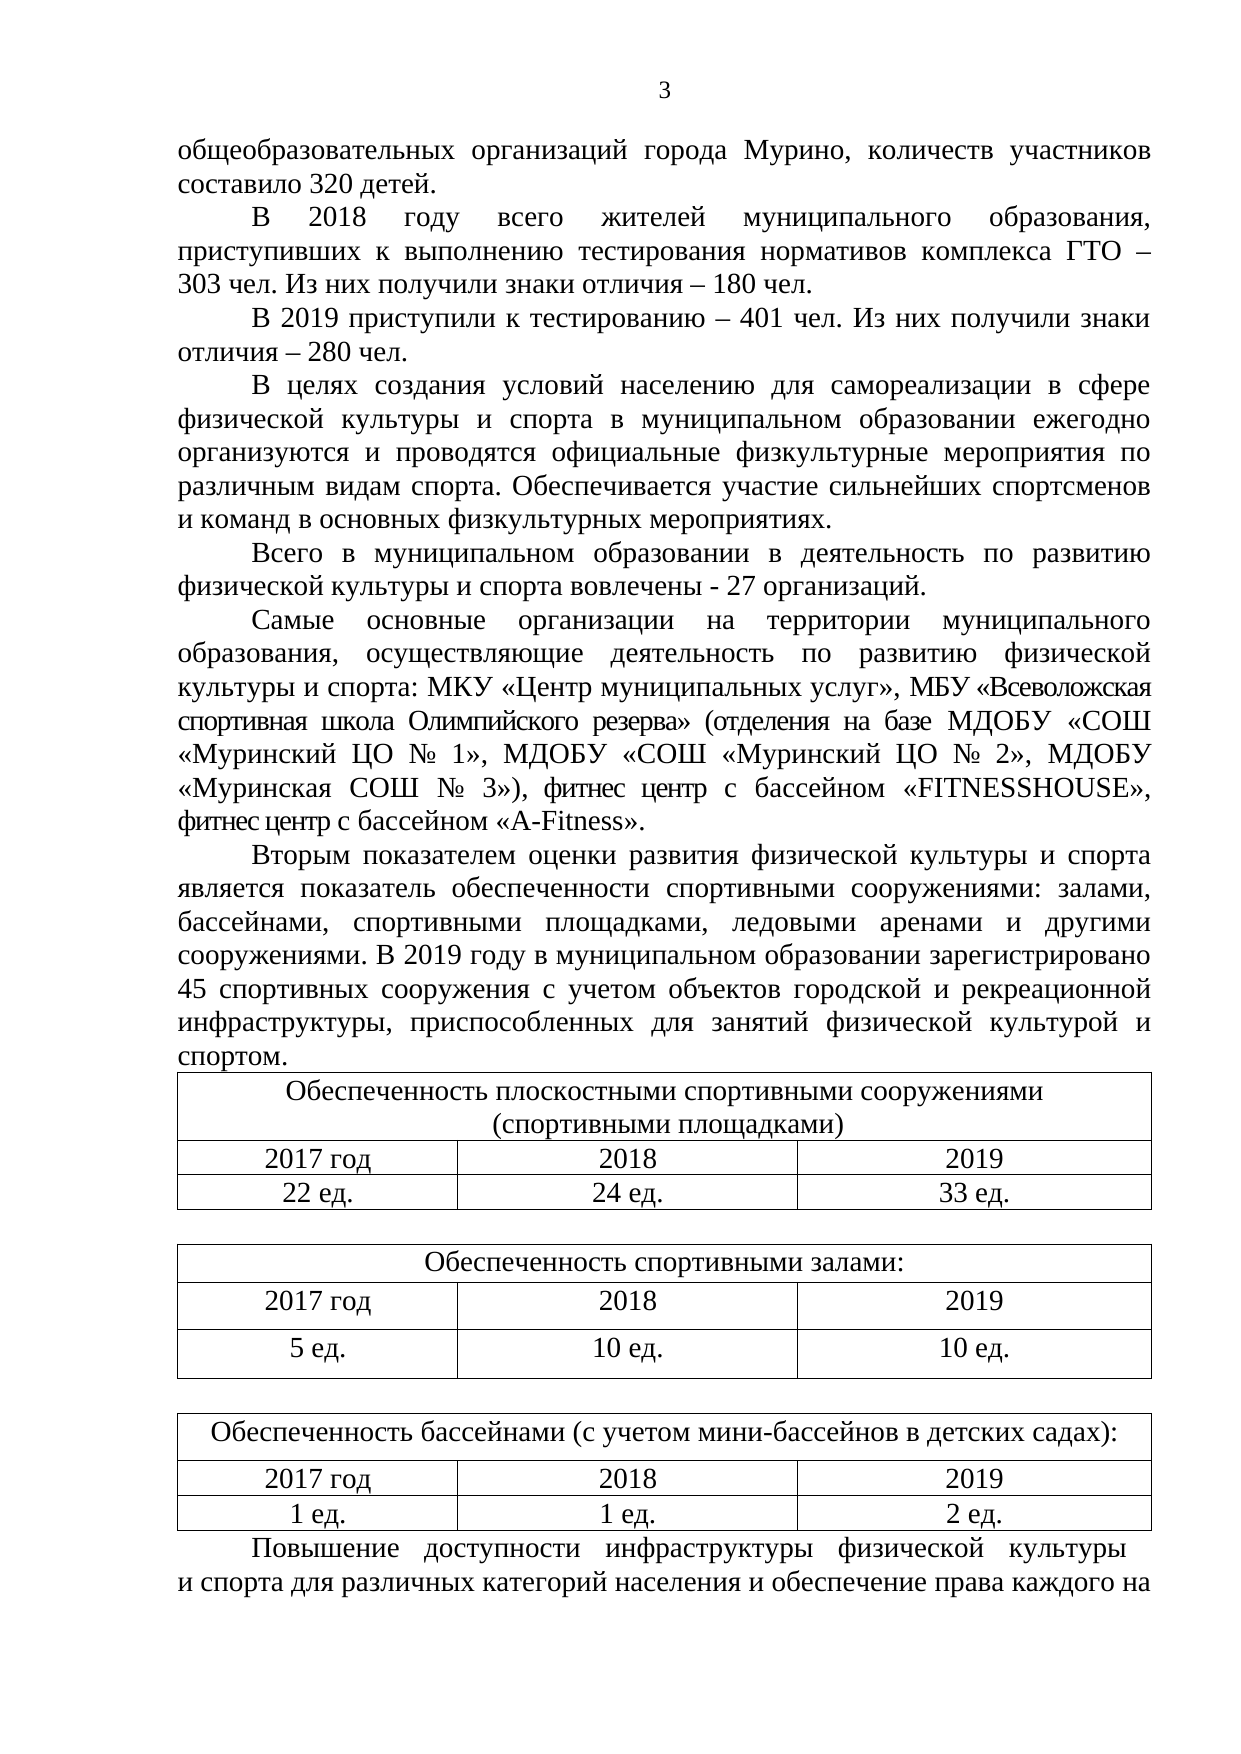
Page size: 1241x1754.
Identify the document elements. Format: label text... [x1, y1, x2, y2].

table_cell 2018 [458, 1141, 797, 1174]
table_cell 10 ед. [798, 1330, 1151, 1378]
table_header Обеспеченность плоскостными спортивными сооружениями (спортивными площадками) [178, 1073, 1151, 1140]
table_cell 24 ед. [458, 1175, 797, 1209]
text Вторым показателем оценки развития физической культуры и спорта является показатель обеспеченности спортивными сооружениями: залами, бассейнами, спортивными площадками, ледовыми аренами и другими сооружениями. В 2019 году в муниципальном образовании зарегистрировано 45 спортивных сооружения с учетом объектов городской и рекреационной инфраструктуры, приспособленных для занятий физической культурой и спортом. [177, 837, 1152, 1072]
table_cell 33 ед. [798, 1175, 1151, 1209]
table_cell 2018 [458, 1283, 797, 1329]
text Самые основные организации на территории муниципального образования, осуществляющие деятельность по развитию физической культуры и спорта: МКУ «Центр муниципальных услуг», МБУ «Всеволожская спортивная школа Олимпийского резерва» (отделения на базе МДОБУ «СОШ «Муринский ЦО № 1», МДОБУ «СОШ «Муринский ЦО № 2», МДОБУ «Муринская СОШ № 3»), фитнес центр с бассейном «FITNESSHOUSE», фитнес центр с бассейном «A-Fitness». [177, 602, 1152, 770]
text В 2019 приступили к тестированию – 401 чел. Из них получили знаки отличия – 280 чел. [177, 300, 1152, 367]
table_cell 2017 год [178, 1141, 457, 1174]
table_cell 2 ед. [798, 1496, 1151, 1529]
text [177, 132, 1152, 199]
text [177, 1531, 1152, 1598]
table_cell 1 ед. [178, 1496, 457, 1529]
table_header Обеспеченность бассейнами (с учетом мини-бассейнов в детских садах): [178, 1414, 1151, 1460]
table_cell 2019 [798, 1141, 1151, 1174]
table_cell 2017 год [178, 1461, 457, 1495]
table_cell 2019 [798, 1283, 1151, 1329]
table_cell 2017 год [178, 1283, 457, 1329]
text Всего в муниципальном образовании в деятельность по развитию физической культуры и спорта вовлечены - 27 организаций. [177, 535, 1152, 602]
text Самые основные организации на территории муниципального образования, осуществляющие деятельность по развитию физической культуры и спорта: МКУ «Центр муниципальных услуг», МБУ «Всеволожская спортивная школа Олимпийского резерва» (отделения на базе МДОБУ «СОШ «Муринский ЦО № 1», МДОБУ «СОШ «Муринский ЦО № 2», МДОБУ «Муринская СОШ № 3»), фитнес центр с бассейном «FITNESSHOUSE», фитнес центр с бассейном «A-Fitness». [177, 736, 1152, 837]
table_cell 22 ед. [178, 1175, 457, 1209]
text В целях создания условий населению для самореализации в сфере физической культуры и спорта в муниципальном образовании ежегодно организуются и проводятся официальные физкультурные мероприятия по различным видам спорта. Обеспечивается участие сильнейших спортсменов и команд в основных физкультурных мероприятиях. [177, 367, 1152, 535]
table_header Обеспеченность спортивными залами: [178, 1245, 1151, 1282]
table_cell 2019 [798, 1461, 1151, 1495]
table_cell 1 ед. [458, 1496, 797, 1529]
table_cell 5 ед. [178, 1330, 457, 1378]
table_cell 2018 [458, 1461, 797, 1495]
table_cell 10 ед. [458, 1330, 797, 1378]
text В 2018 году всего жителей муниципального образования, приступивших к выполнению тестирования нормативов комплекса ГТО – 303 чел. Из них получили знаки отличия – 180 чел. [177, 199, 1152, 300]
